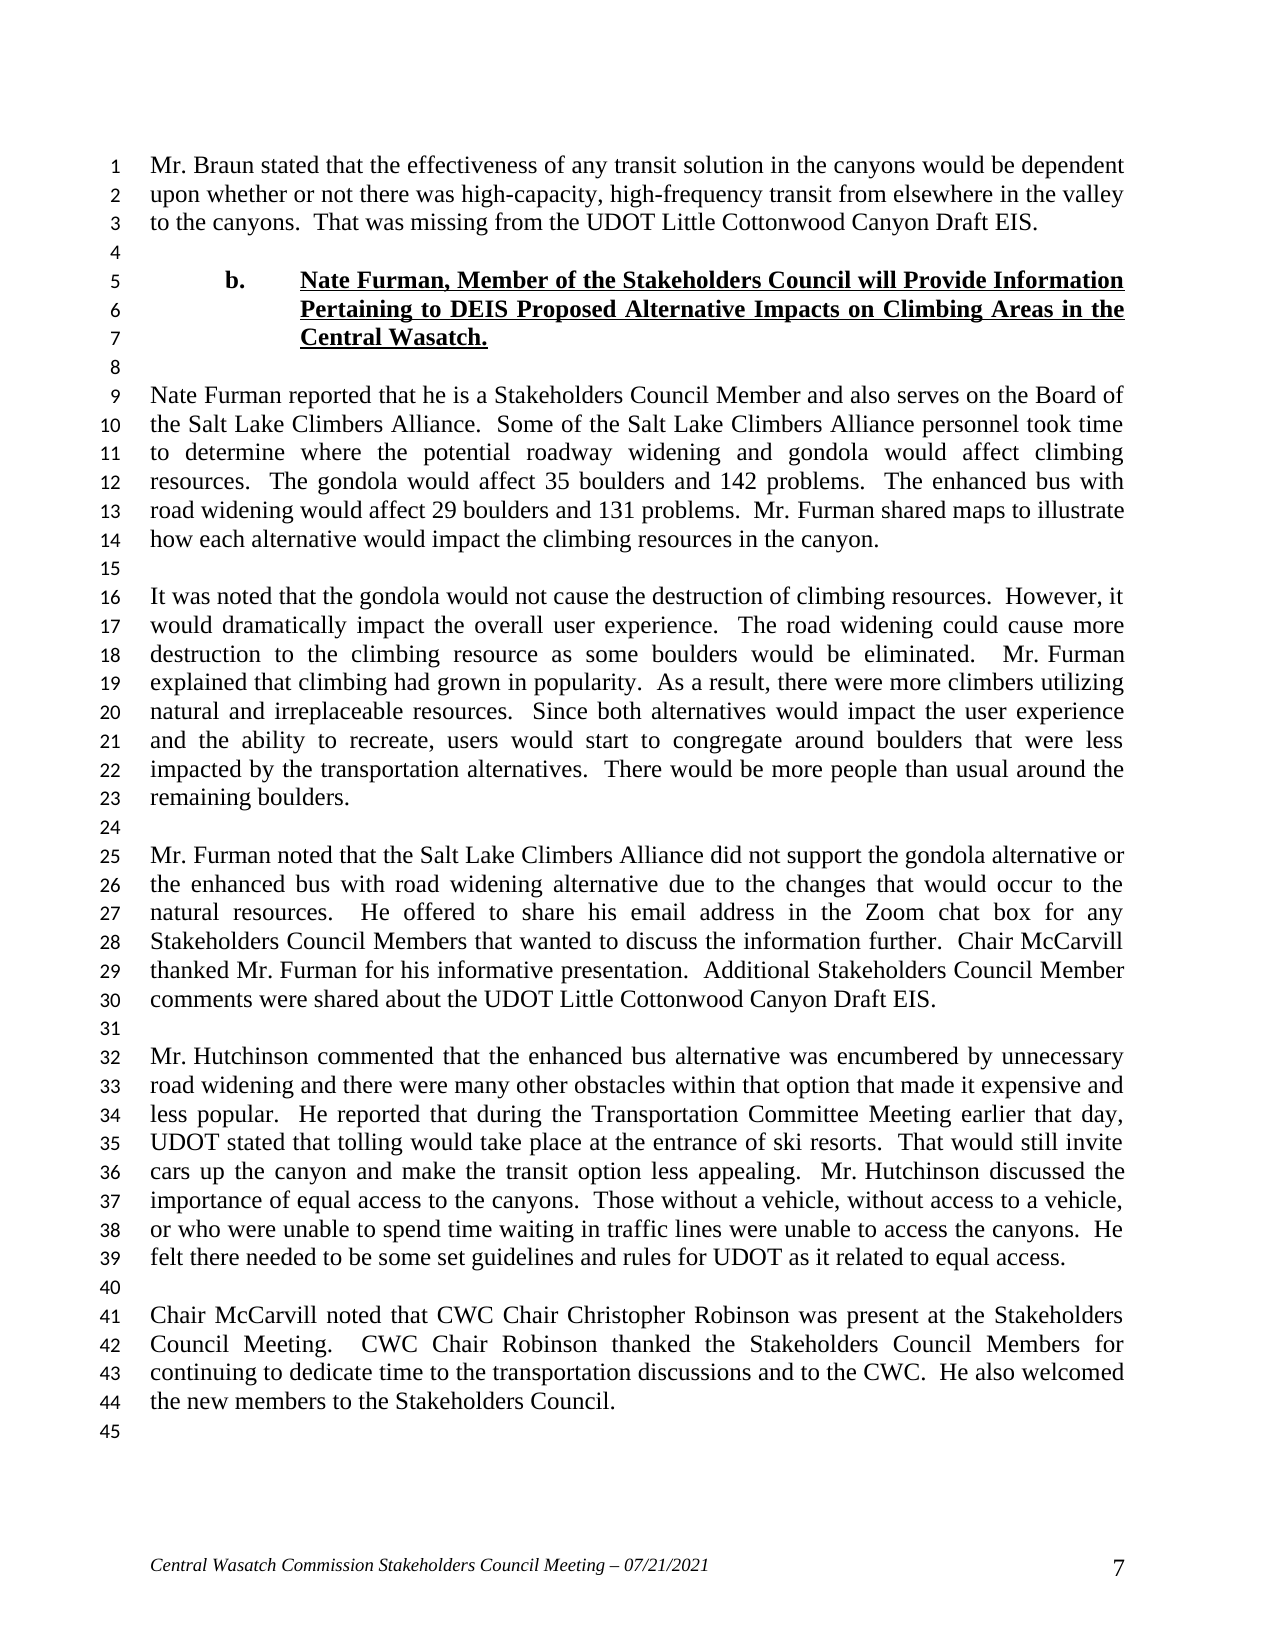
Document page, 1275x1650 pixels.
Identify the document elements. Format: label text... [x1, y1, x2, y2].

text It was noted that the gondola would not cause the destruction of climbing resources. However, it would dramatically impact the overall user experience. The road widening could cause more destruction to the climbing resource as some boulders would be eliminated. Mr. Furman explained that climbing had grown in popularity. As a result, there were more climbers utilizing natural and irreplaceable resources. Since both alternatives would impact the user experience and the ability to recreate, users would start to congregate around boulders that were less impacted by the transportation alternatives. There would be more people than usual around the remaining boulders. [150, 581, 1125, 811]
text Chair McCarvill noted that CWC Chair Christopher Robinson was present at the Stakeholders Council Meeting. CWC Chair Robinson thanked the Stakeholders Council Members for continuing to dedicate time to the transportation discussions and to the CWC. He also welcomed the new members to the Stakeholders Council. [150, 1300, 1125, 1415]
text Mr. Braun stated that the effectiveness of any transit solution in the canyons would be dependent upon whether or not there was high-capacity, high-frequency transit from elsewhere in the valley to the canyons. That was missing from the UDOT Little Cottonwood Canyon Draft EIS. [150, 150, 1125, 236]
list Nate Furman, Member of the Stakeholders Council will Provide Information Pertaining to DEIS Proposed Alternative Impacts on Climbing Areas in the Central Wasatch. [225, 265, 1125, 351]
text Mr. Furman noted that the Salt Lake Climbers Alliance did not support the gondola alternative or the enhanced bus with road widening alternative due to the changes that would occur to the natural resources. He offered to share his email address in the Zoom chat box for any Stakeholders Council Members that wanted to discuss the information further. Chair McCarvill thanked Mr. Furman for his informative presentation. Additional Stakeholders Council Member comments were shared about the UDOT Little Cottonwood Canyon Draft EIS. [150, 840, 1125, 1012]
text Nate Furman reported that he is a Stakeholders Council Member and also serves on the Board of the Salt Lake Climbers Alliance. Some of the Salt Lake Climbers Alliance personnel took time to determine where the potential roadway widening and gondola would affect climbing resources. The gondola would affect 35 boulders and 142 problems. The enhanced bus with road widening would affect 29 boulders and 131 problems. Mr. Furman shared maps to illustrate how each alternative would impact the climbing resources in the canyon. [150, 380, 1125, 552]
text Mr. Hutchinson commented that the enhanced bus alternative was encumbered by unnecessary road widening and there were many other obstacles within that option that made it expensive and less popular. He reported that during the Transportation Committee Meeting earlier that day, UDOT stated that tolling would take place at the entrance of ski resorts. That would still invite cars up the canyon and make the transit option less appealing. Mr. Hutchinson discussed the importance of equal access to the canyons. Those without a vehicle, without access to a vehicle, or who were unable to spend time waiting in traffic lines were unable to access the canyons. He felt there needed to be some set guidelines and rules for UDOT as it related to equal access. [150, 1041, 1125, 1271]
